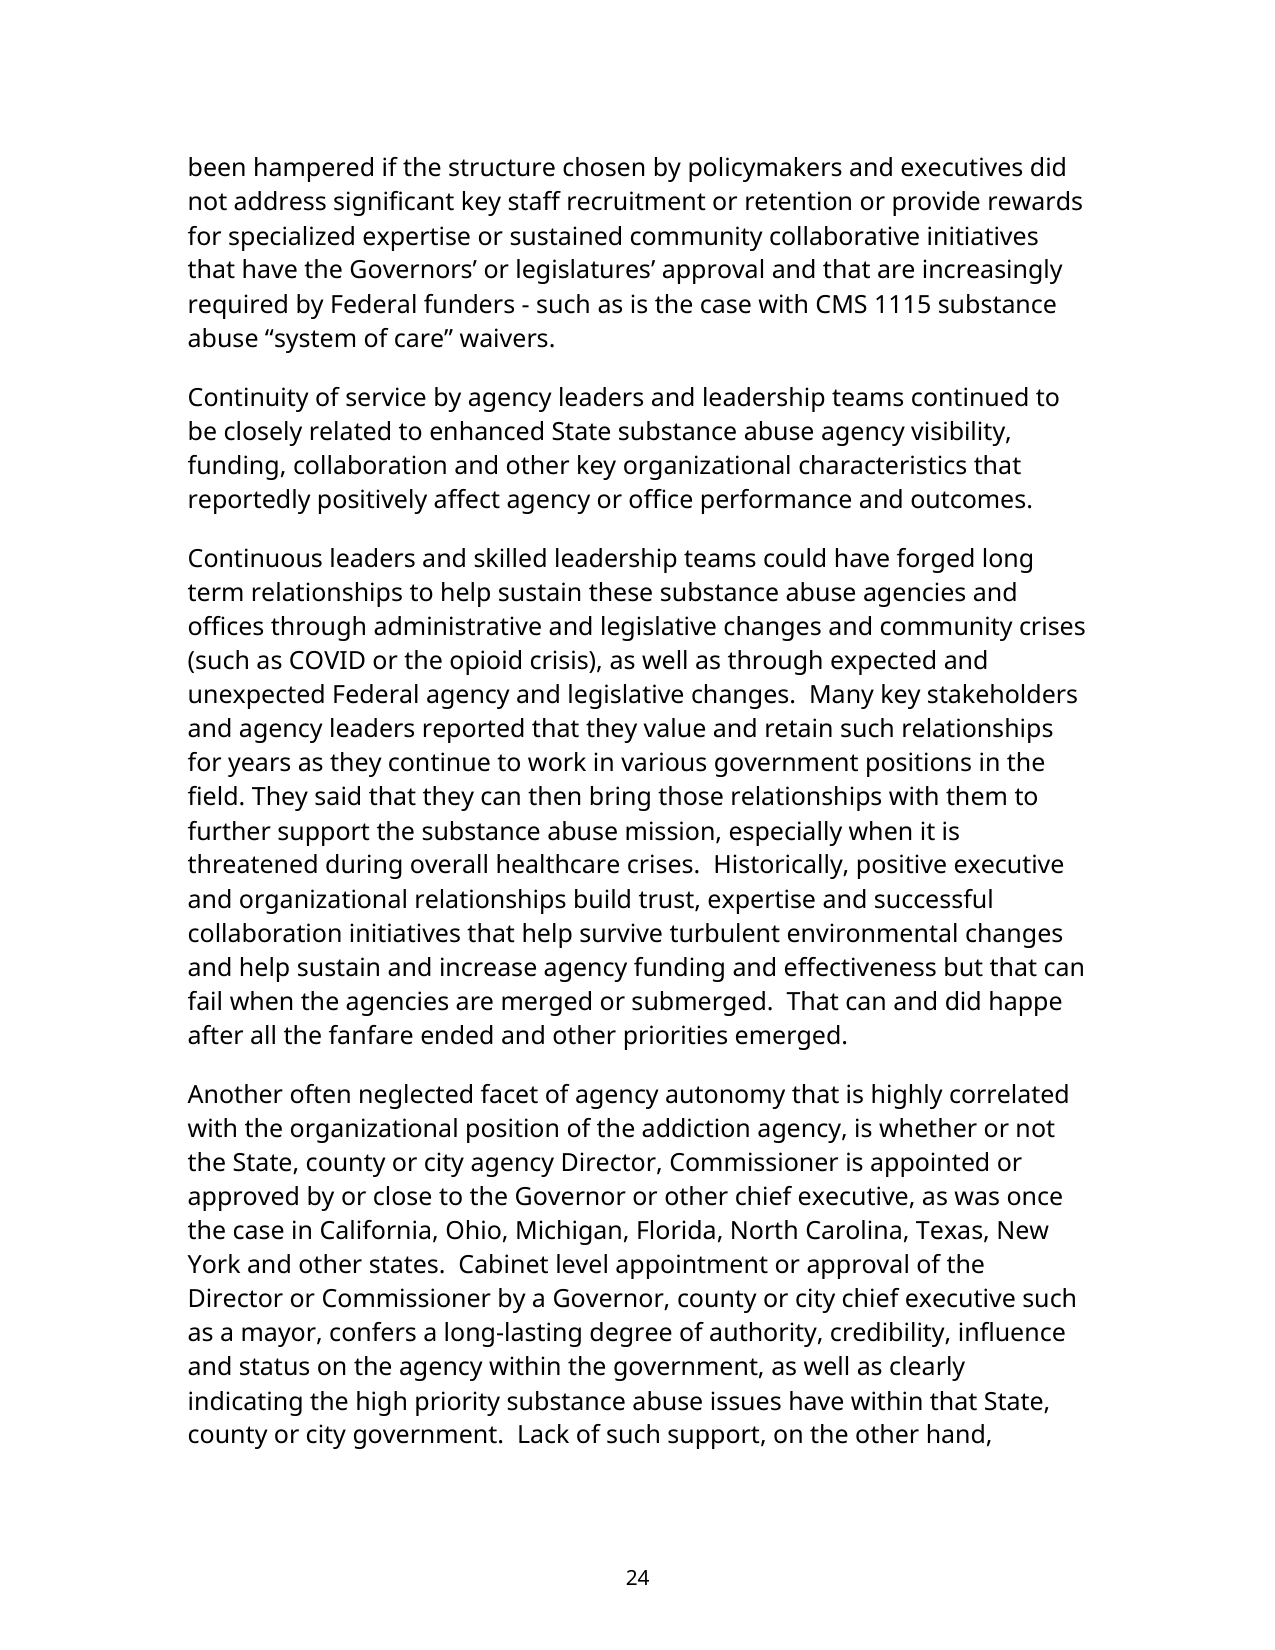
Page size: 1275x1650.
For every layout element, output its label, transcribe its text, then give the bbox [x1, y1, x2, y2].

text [187, 1077, 1087, 1451]
text Continuous leaders and skilled leadership teams could have forged long term relationships to help sustain these substance abuse agencies and offices through administrative and legislative changes and community crises (such as COVID or the opioid crisis), as well as through expected and unexpected Federal agency and legislative changes. Many key stakeholders and agency leaders reported that they value and retain such relationships for years as they continue to work in various government positions in the field. They said that they can then bring those relationships with them to further support the substance abuse mission, especially when it is threatened during overall healthcare crises. Historically, positive executive and organizational relationships build trust, expertise and successful collaboration initiatives that help survive turbulent environmental changes and help sustain and increase agency funding and effectiveness but that can fail when the agencies are merged or submerged. That can and did happe after all the fanfare ended and other priorities emerged. [187, 541, 1087, 1052]
text Continuity of service by agency leaders and leadership teams continued to be closely related to enhanced State substance abuse agency visibility, funding, collaboration and other key organizational characteristics that reportedly positively affect agency or office performance and outcomes. [187, 379, 1087, 516]
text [187, 150, 1087, 354]
